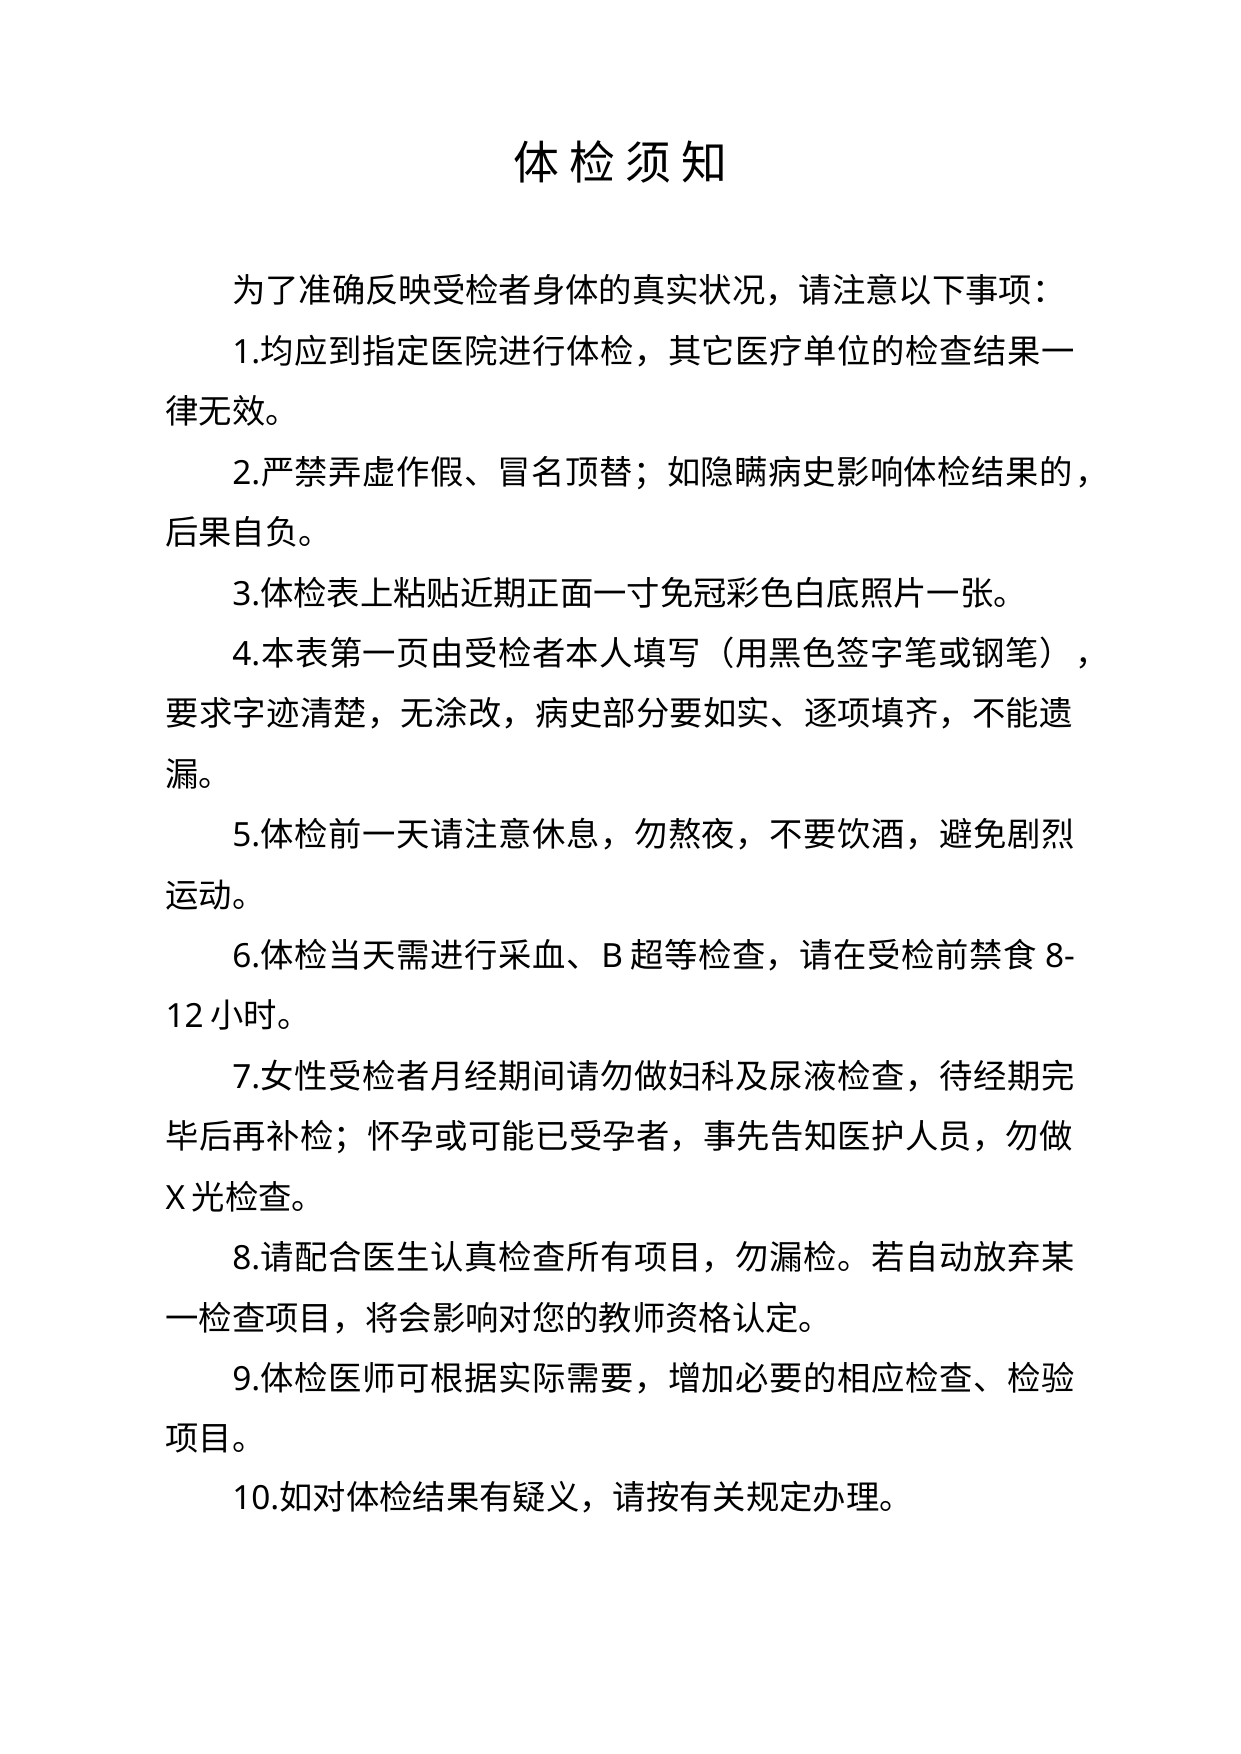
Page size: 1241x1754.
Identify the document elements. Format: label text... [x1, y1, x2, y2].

text 10.如对体检结果有疑义，请按有关规定办理。 [165, 1463, 1075, 1528]
text 8.请配合医生认真检查所有项目，勿漏检。若自动放弃某一检查项目，将会影响对您的教师资格认定。 [165, 1221, 1075, 1342]
text 1.均应到指定医院进行体检，其它医疗单位的检查结果一律无效。 [165, 315, 1075, 436]
text 5.体检前一天请注意休息，勿熬夜，不要饮酒，避免剧烈运动。 [165, 798, 1075, 919]
text 9.体检医师可根据实际需要，增加必要的相应检查、检验项目。 [165, 1342, 1075, 1463]
text 2.严禁弄虚作假、冒名顶替；如隐瞒病史影响体检结果的，后果自负。 [165, 436, 1075, 557]
text 6.体检当天需进行采血、B超等检查，请在受检前禁食8-12小时。 [165, 919, 1075, 1040]
text 4.本表第一页由受检者本人填写（用黑色签字笔或钢笔），要求字迹清楚，无涂改，病史部分要如实、逐项填齐，不能遗漏。 [165, 617, 1075, 798]
text 7.女性受检者月经期间请勿做妇科及尿液检查，待经期完毕后再补检；怀孕或可能已受孕者，事先告知医护人员，勿做X光检查。 [165, 1040, 1075, 1221]
text 3.体检表上粘贴近期正面一寸免冠彩色白底照片一张。 [165, 557, 1075, 617]
text 为了准确反映受检者身体的真实状况，请注意以下事项： [165, 254, 1075, 315]
text 体 检 须 知 [165, 129, 1075, 192]
